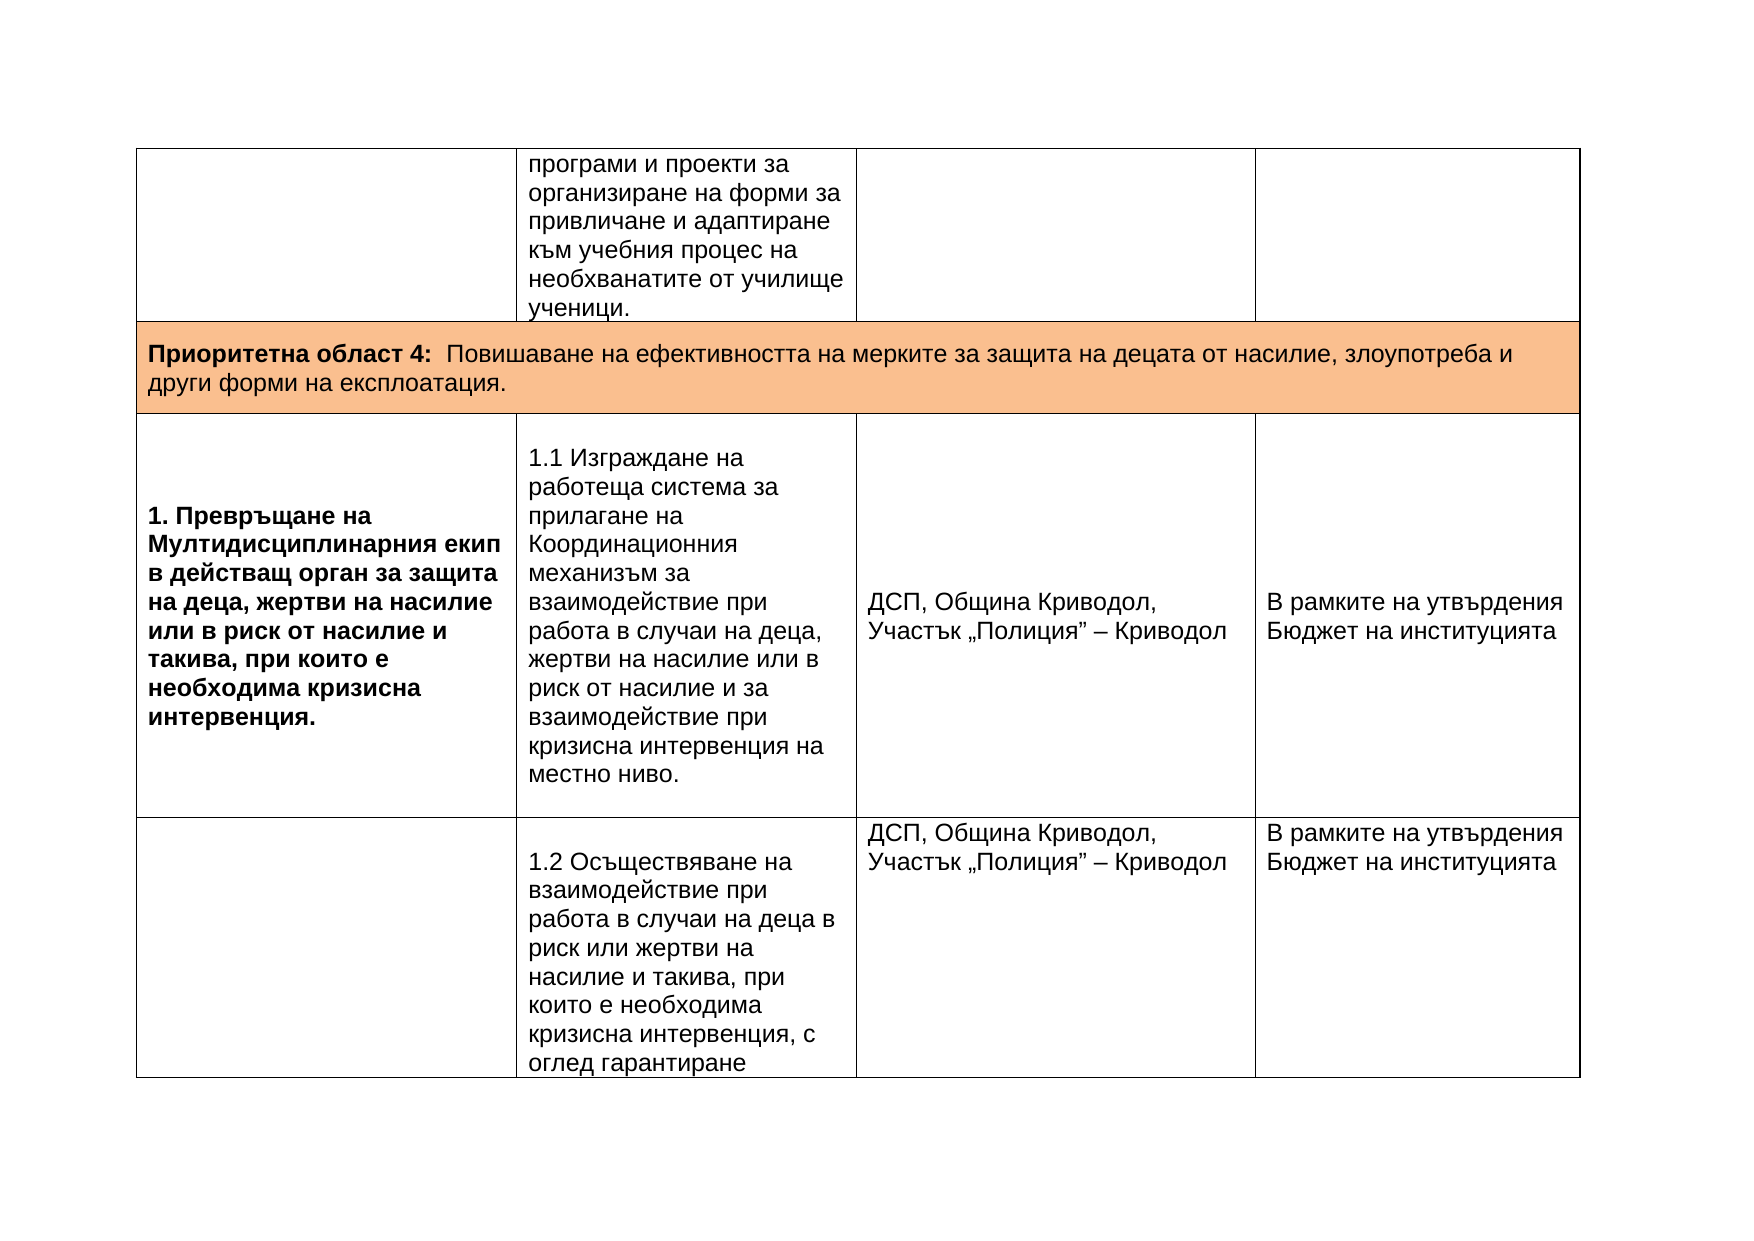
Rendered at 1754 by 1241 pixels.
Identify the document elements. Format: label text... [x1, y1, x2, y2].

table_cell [857, 149, 1255, 321]
table_cell Приоритетна област 4: Повишаване на ефективността на мерките за защита на децата от насилие, злоупотреба и други форми на експлоатация. [137, 322, 1579, 413]
table_cell 1. Превръщане на Мултидисциплинарния екип в действащ орган за защита на деца, жертви на насилие или в риск от насилие и такива, при които е необходима кризисна интервенция. [137, 414, 516, 817]
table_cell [857, 818, 1255, 1077]
table_cell [137, 818, 516, 1077]
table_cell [517, 149, 856, 321]
table_cell 1.1 Изграждане на работеща система за прилагане на Координационния механизъм за взаимодействие при работа в случаи на деца, жертви на насилие или в риск от насилие и за взаимодействие при кризисна интервенция на местно ниво. [517, 414, 856, 817]
table_cell ДСП, Община Криводол, Участък „Полиция” – Криводол [857, 414, 1255, 817]
table_cell [137, 149, 516, 321]
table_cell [517, 818, 856, 1077]
table_cell В рамките на утвърдения Бюджет на институцията [1256, 414, 1579, 817]
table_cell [1256, 149, 1579, 321]
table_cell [1256, 818, 1579, 1077]
